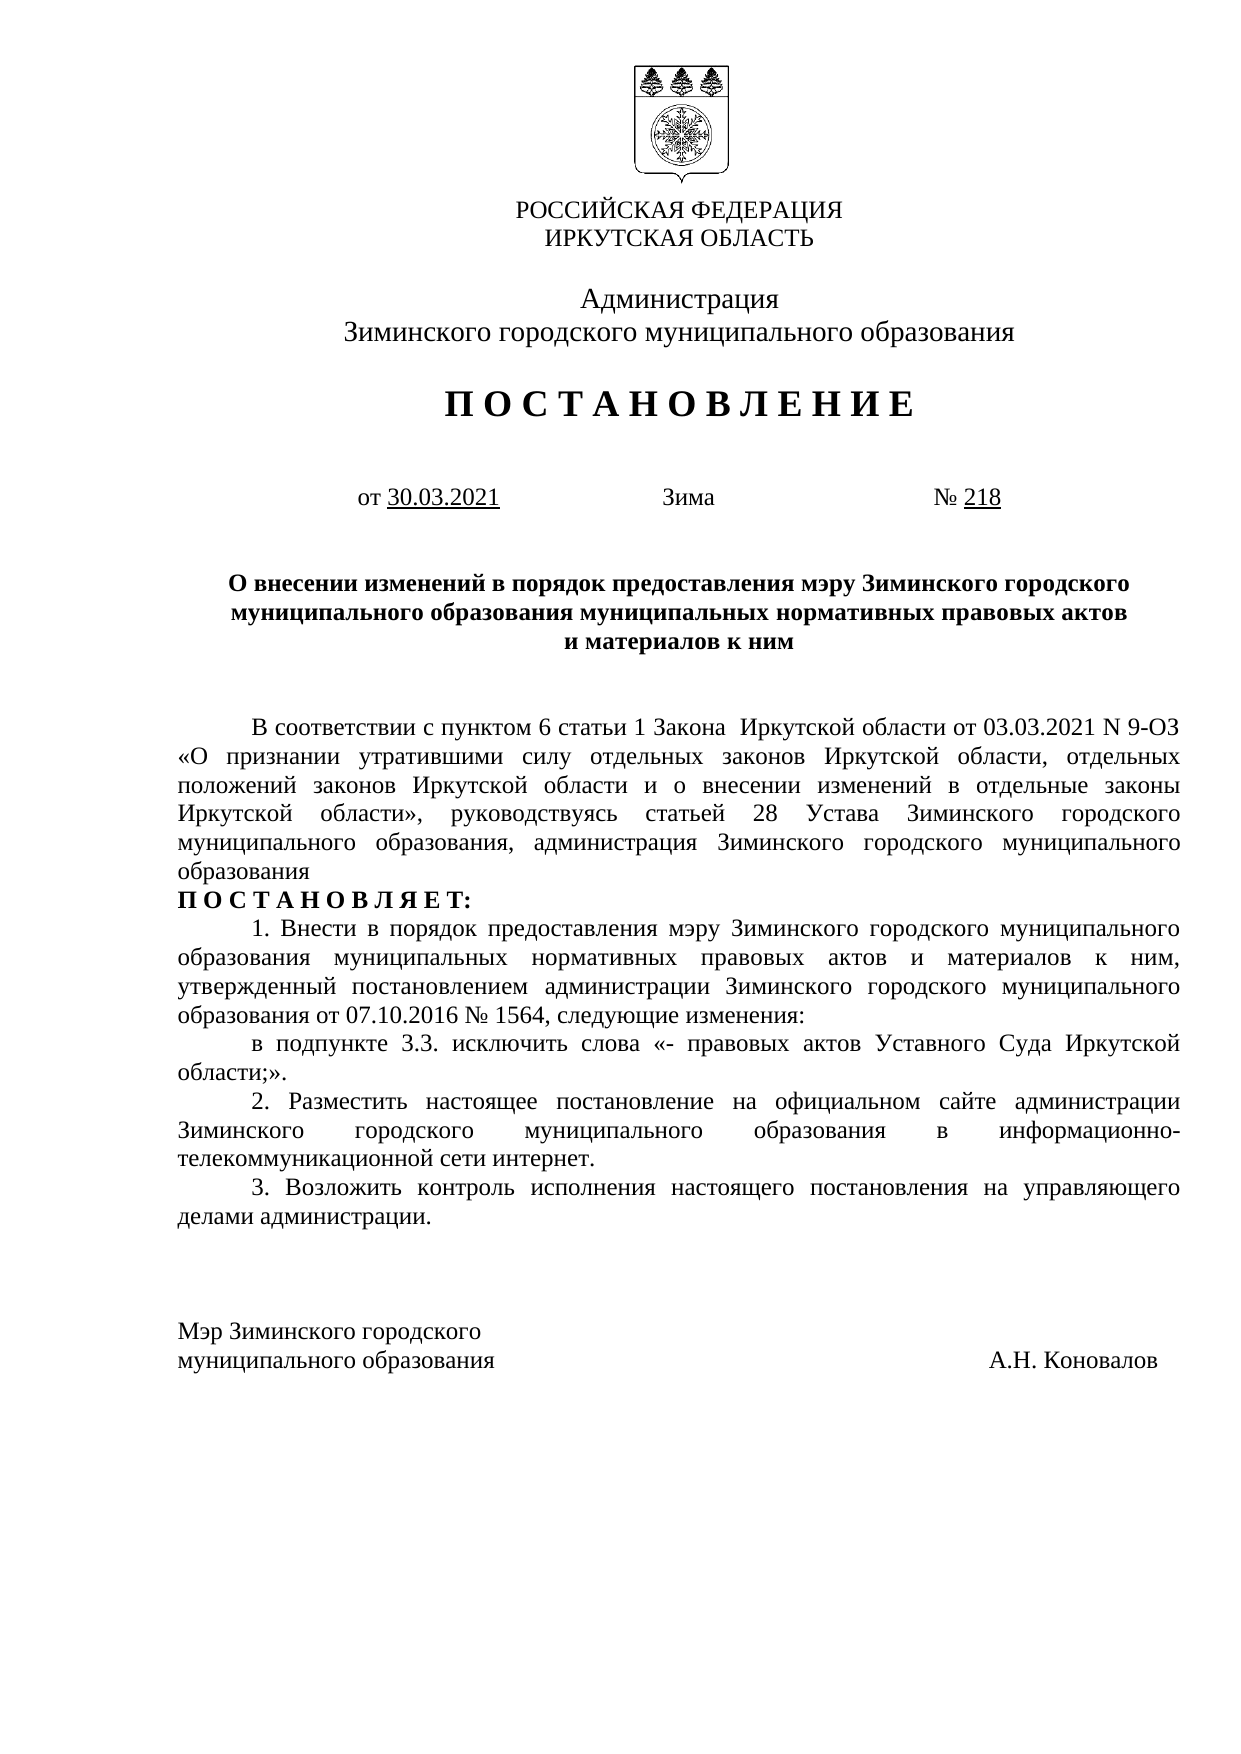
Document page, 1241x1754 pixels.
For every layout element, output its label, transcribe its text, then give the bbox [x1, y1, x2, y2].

text О внесении изменений в порядок предоставления мэру Зиминского городского муниципального образования муниципальных нормативных правовых актов [177, 568, 1181, 626]
text П О С Т А Н О В Л Я Е Т: [177, 885, 1181, 913]
text муниципального образования А.Н. Коновалов [177, 1345, 1181, 1373]
text Администрация [177, 281, 1181, 314]
text 1. Внести в порядок предоставления мэру Зиминского городского муниципального образования муниципальных нормативных правовых актов и материалов к ним, утвержденный постановлением администрации Зиминского городского муниципального образования от 07.10.2016 № 1564, следующие изменения: [177, 913, 1181, 1028]
text и материалов к ним [177, 626, 1181, 655]
text П О С Т А Н О В Л Е Н И Е [177, 382, 1181, 425]
text в подпункте 3.3. исключить слова «- правовых актов Уставного Суда Иркутской области;». [177, 1028, 1181, 1086]
text 3. Возложить контроль исполнения настоящего постановления на управляющего делами администрации. [177, 1172, 1181, 1230]
text РОССИЙСКАЯ ФЕДЕРАЦИЯ [177, 195, 1181, 223]
text ИРКУТСКАЯ ОБЛАСТЬ [177, 223, 1181, 252]
text 2. Разместить настоящее постановление на официальном сайте администрации Зиминского городского муниципального образования в информационно-телекоммуникационной сети интернет. [177, 1086, 1181, 1172]
text от 30.03.2021 Зима № 218 [177, 482, 1181, 511]
text Мэр Зиминского городского [177, 1316, 1181, 1345]
text Зиминского городского муниципального образования [177, 314, 1181, 348]
text В соответствии с пунктом 6 статьи 1 Закона Иркутской области от 03.03.2021 N 9-ОЗ «О признании утратившими силу отдельных законов Иркутской области, отдельных положений законов Иркутской области и о внесении изменений в отдельные законы Иркутской области», руководствуясь статьей 28 Устава Зиминского городского муниципального образования, администрация Зиминского городского муниципального образования [177, 712, 1181, 885]
